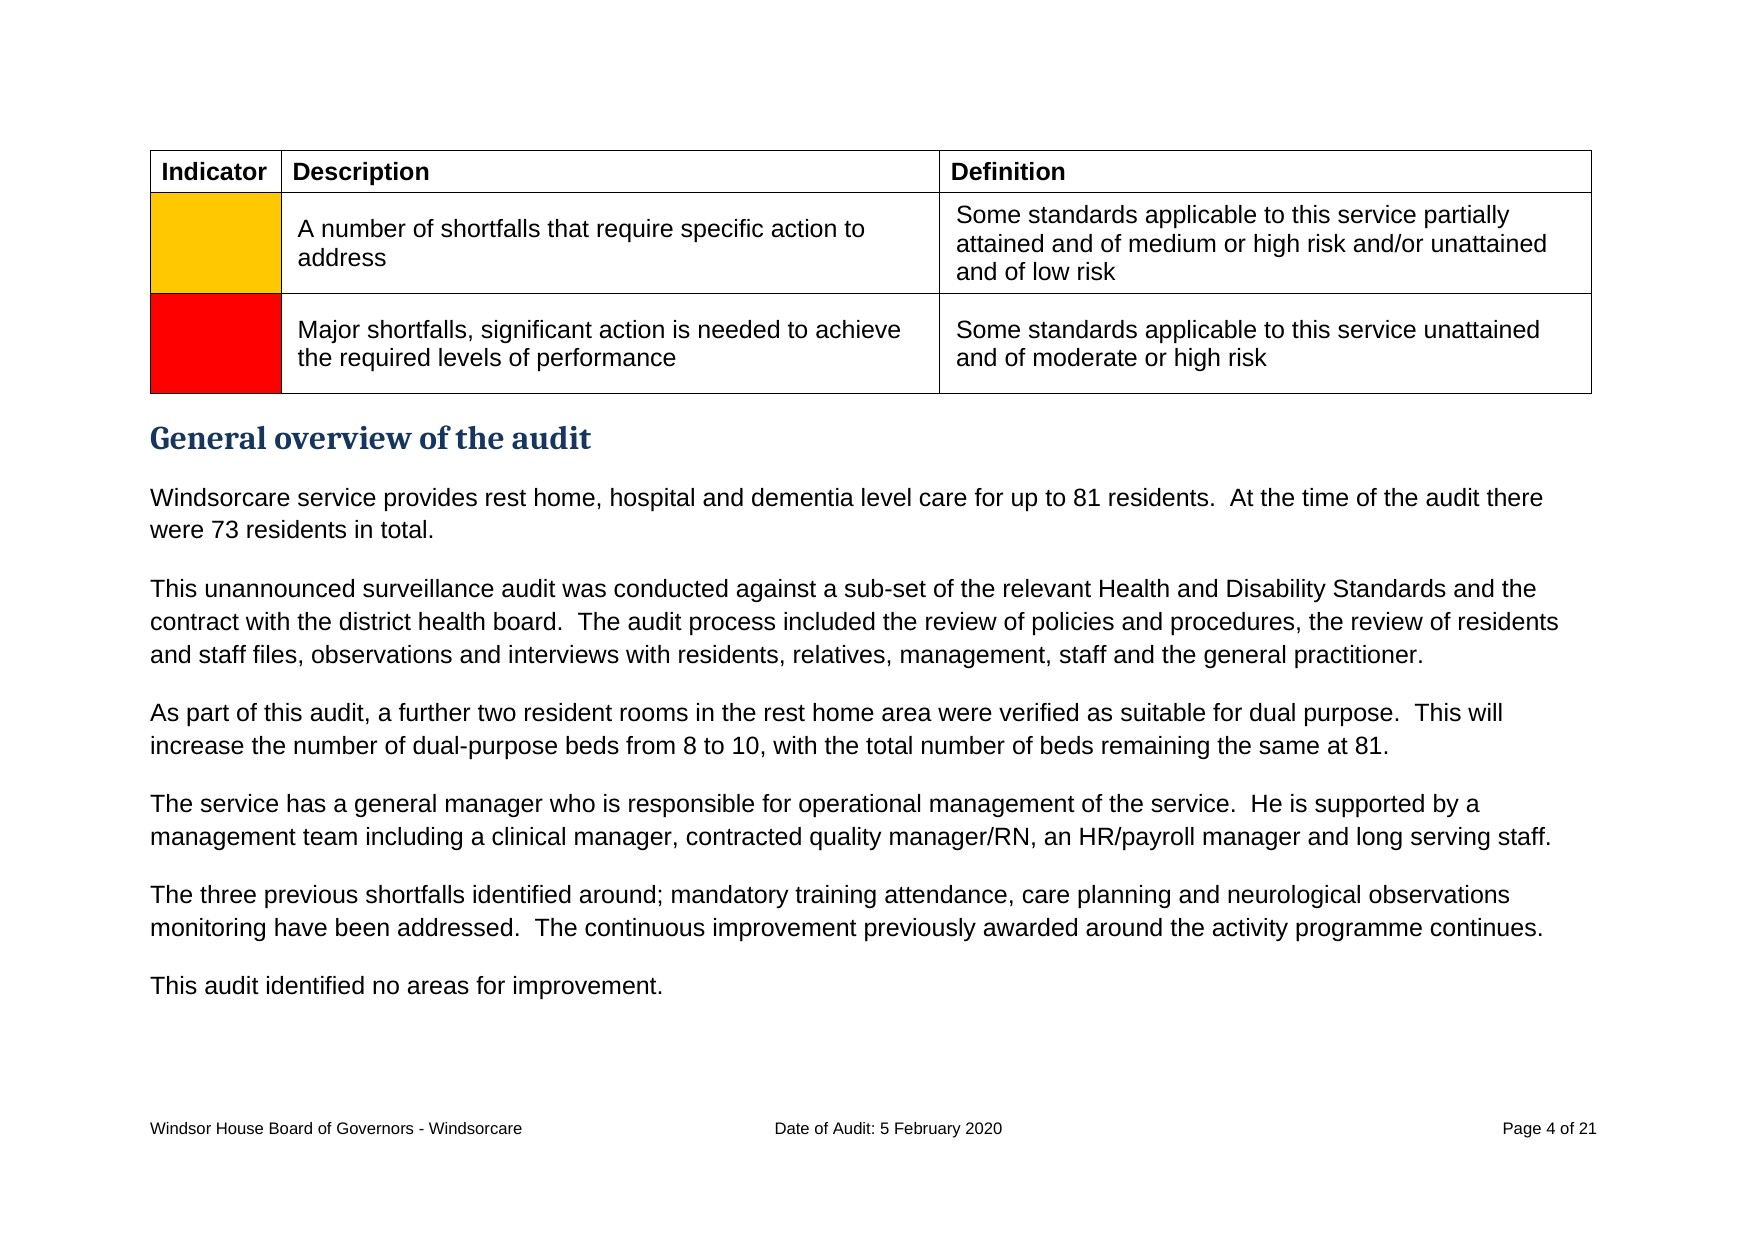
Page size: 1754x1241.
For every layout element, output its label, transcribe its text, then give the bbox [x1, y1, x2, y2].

table_cell [151, 193, 281, 293]
text This audit identified no areas for improvement. [150, 971, 1604, 999]
table_header Indicator [151, 151, 281, 192]
subtitle General overview of the audit [150, 419, 1604, 457]
table_header Definition [940, 151, 1591, 192]
table_cell Major shortfalls, significant action is needed to achieve the required levels of performance [282, 294, 939, 393]
text The three previous shortfalls identified around; mandatory training attendance, care planning and neurological observations monitoring have been addressed. The continuous improvement previously awarded around the activity programme continues. [150, 880, 1604, 941]
table_cell Some standards applicable to this service unattained and of moderate or high risk [940, 294, 1591, 393]
text The service has a general manager who is responsible for operational management of the service. He is supported by a management team including a clinical manager, contracted quality manager/RN, an HR/payroll manager and long serving staff. [150, 789, 1604, 850]
table_cell A number of shortfalls that require specific action to address [282, 193, 939, 293]
text Windsorcare service provides rest home, hospital and dementia level care for up to 81 residents. At the time of the audit there were 73 residents in total. [150, 482, 1604, 544]
table_cell [151, 294, 281, 393]
text As part of this audit, a further two resident rooms in the rest home area were verified as suitable for dual purpose. This will increase the number of dual-purpose beds from 8 to 10, with the total number of beds remaining the same at 81. [150, 698, 1604, 759]
table_cell Some standards applicable to this service partially attained and of medium or high risk and/or unattained and of low risk [940, 193, 1591, 293]
table_header Description [282, 151, 939, 192]
text This unannounced surveillance audit was conducted against a sub-set of the relevant Health and Disability Standards and the contract with the district health board. The audit process included the review of policies and procedures, the review of residents and staff files, observations and interviews with residents, relatives, management, staff and the general practitioner. [150, 573, 1604, 668]
